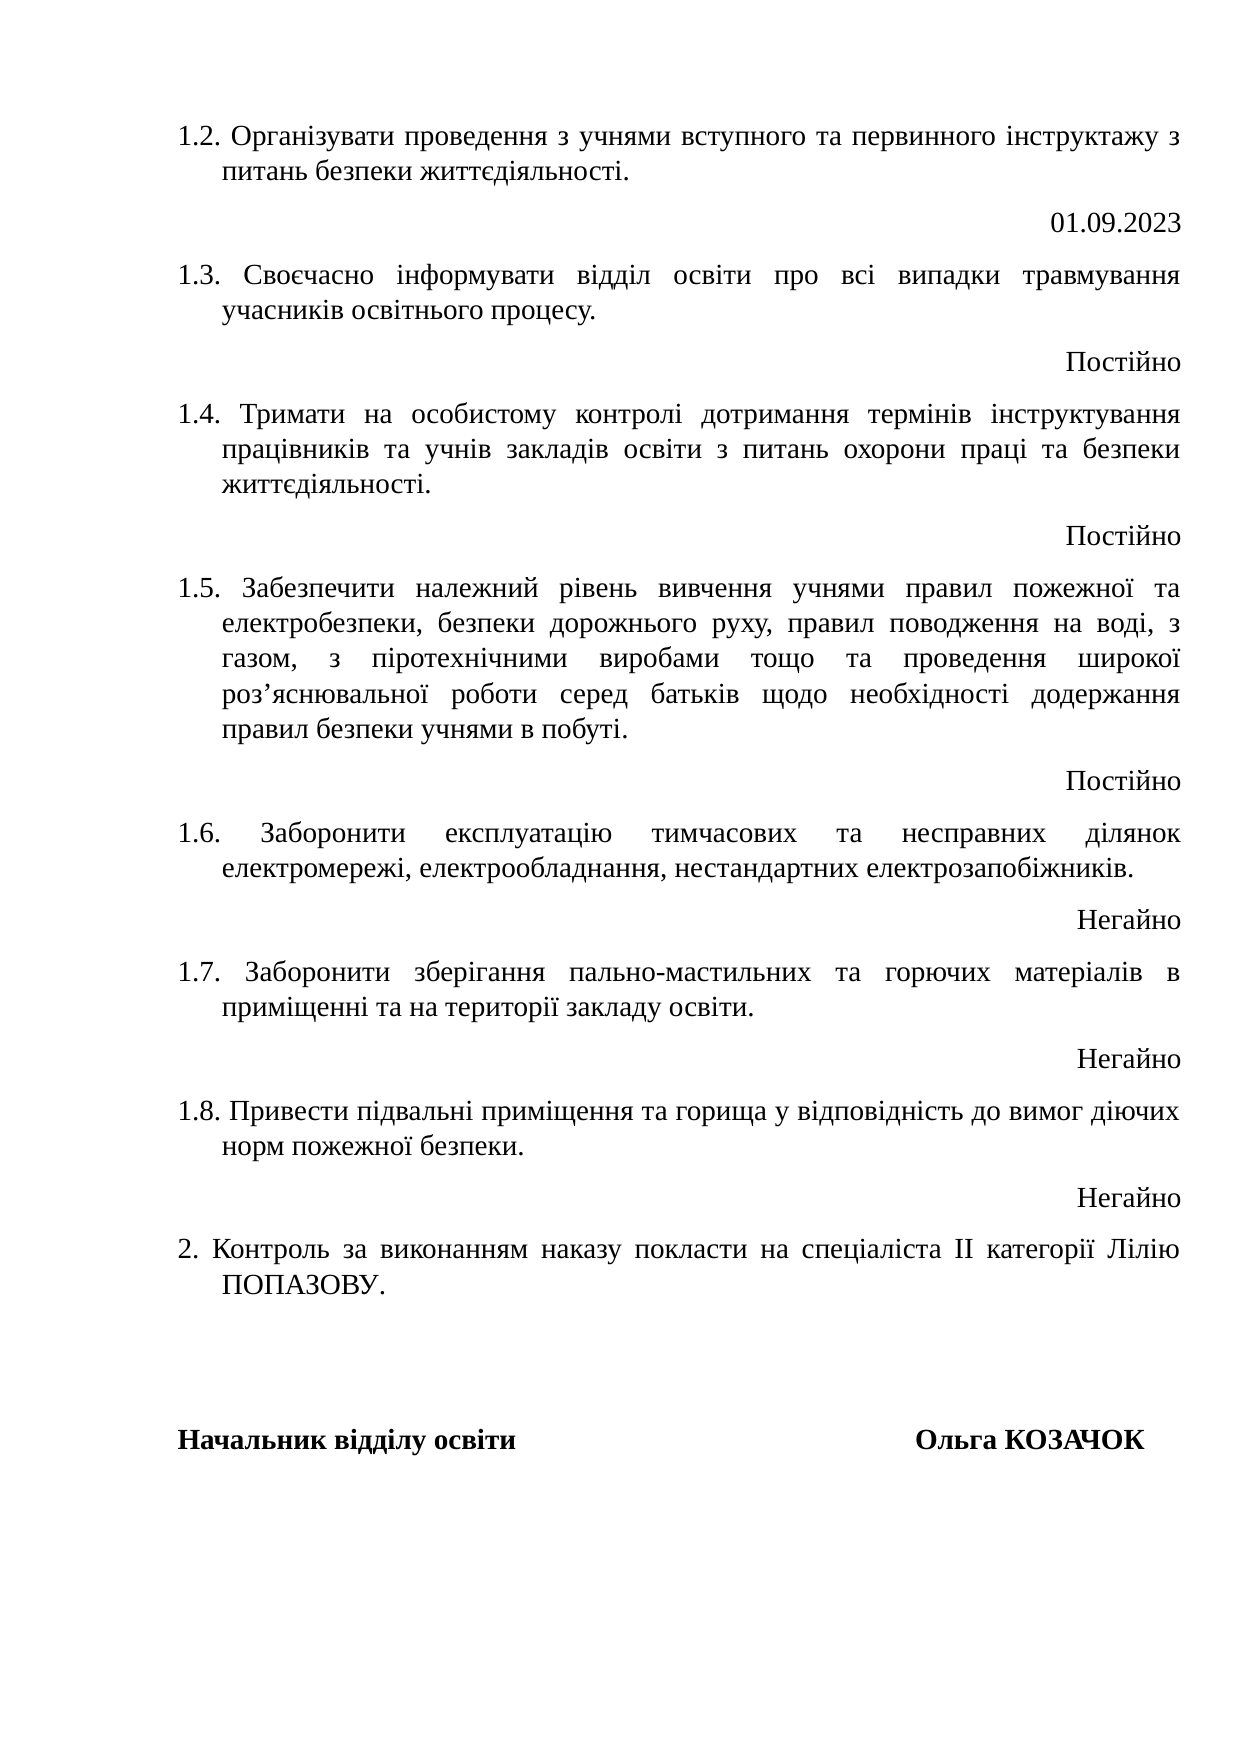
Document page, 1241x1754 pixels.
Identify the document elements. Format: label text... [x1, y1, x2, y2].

text Негайно [177, 902, 1181, 935]
text Начальник відділу освіти Ольга КОЗАЧОК [177, 1422, 1181, 1456]
text Постійно [177, 763, 1181, 796]
text Негайно [177, 1041, 1181, 1074]
text 1.2. Організувати проведення з учнями вступного та первинного інструктажу з питань безпеки життєдіяльності. [177, 118, 1181, 187]
text 1.7. Заборонити зберігання пально-мастильних та горючих матеріалів в приміщенні та на території закладу освіти. [177, 954, 1181, 1022]
text Постійно [177, 518, 1181, 552]
text 1.3. Своєчасно інформувати відділ освіти про всі випадки травмування учасників освітнього процесу. [177, 257, 1181, 326]
text 1.5. Забезпечити належний рівень вивчення учнями правил пожежної та електробезпеки, безпеки дорожнього руху, правил поводження на воді, з газом, з піротехнічними виробами тощо та проведення широкої роз’яснювальної роботи серед батьків щодо необхідності додержання правил безпеки учнями в побуті. [177, 570, 1181, 744]
text Негайно [177, 1180, 1181, 1213]
text 1.4. Тримати на особистому контролі дотримання термінів інструктування працівників та учнів закладів освіти з питань охорони праці та безпеки життєдіяльності. [177, 396, 1181, 500]
text Постійно [177, 344, 1181, 378]
text 1.8. Привести підвальні приміщення та горища у відповідність до вимог діючих норм пожежної безпеки. [177, 1093, 1181, 1161]
text 2. Контроль за виконанням наказу покласти на спеціаліста ІІ категорії Лілію ПОПАЗОВУ. [177, 1232, 1181, 1300]
text 1.6. Заборонити експлуатацію тимчасових та несправних ділянок електромережі, електрообладнання, нестандартних електрозапобіжників. [177, 815, 1181, 883]
text 01.09.2023 [177, 205, 1181, 239]
